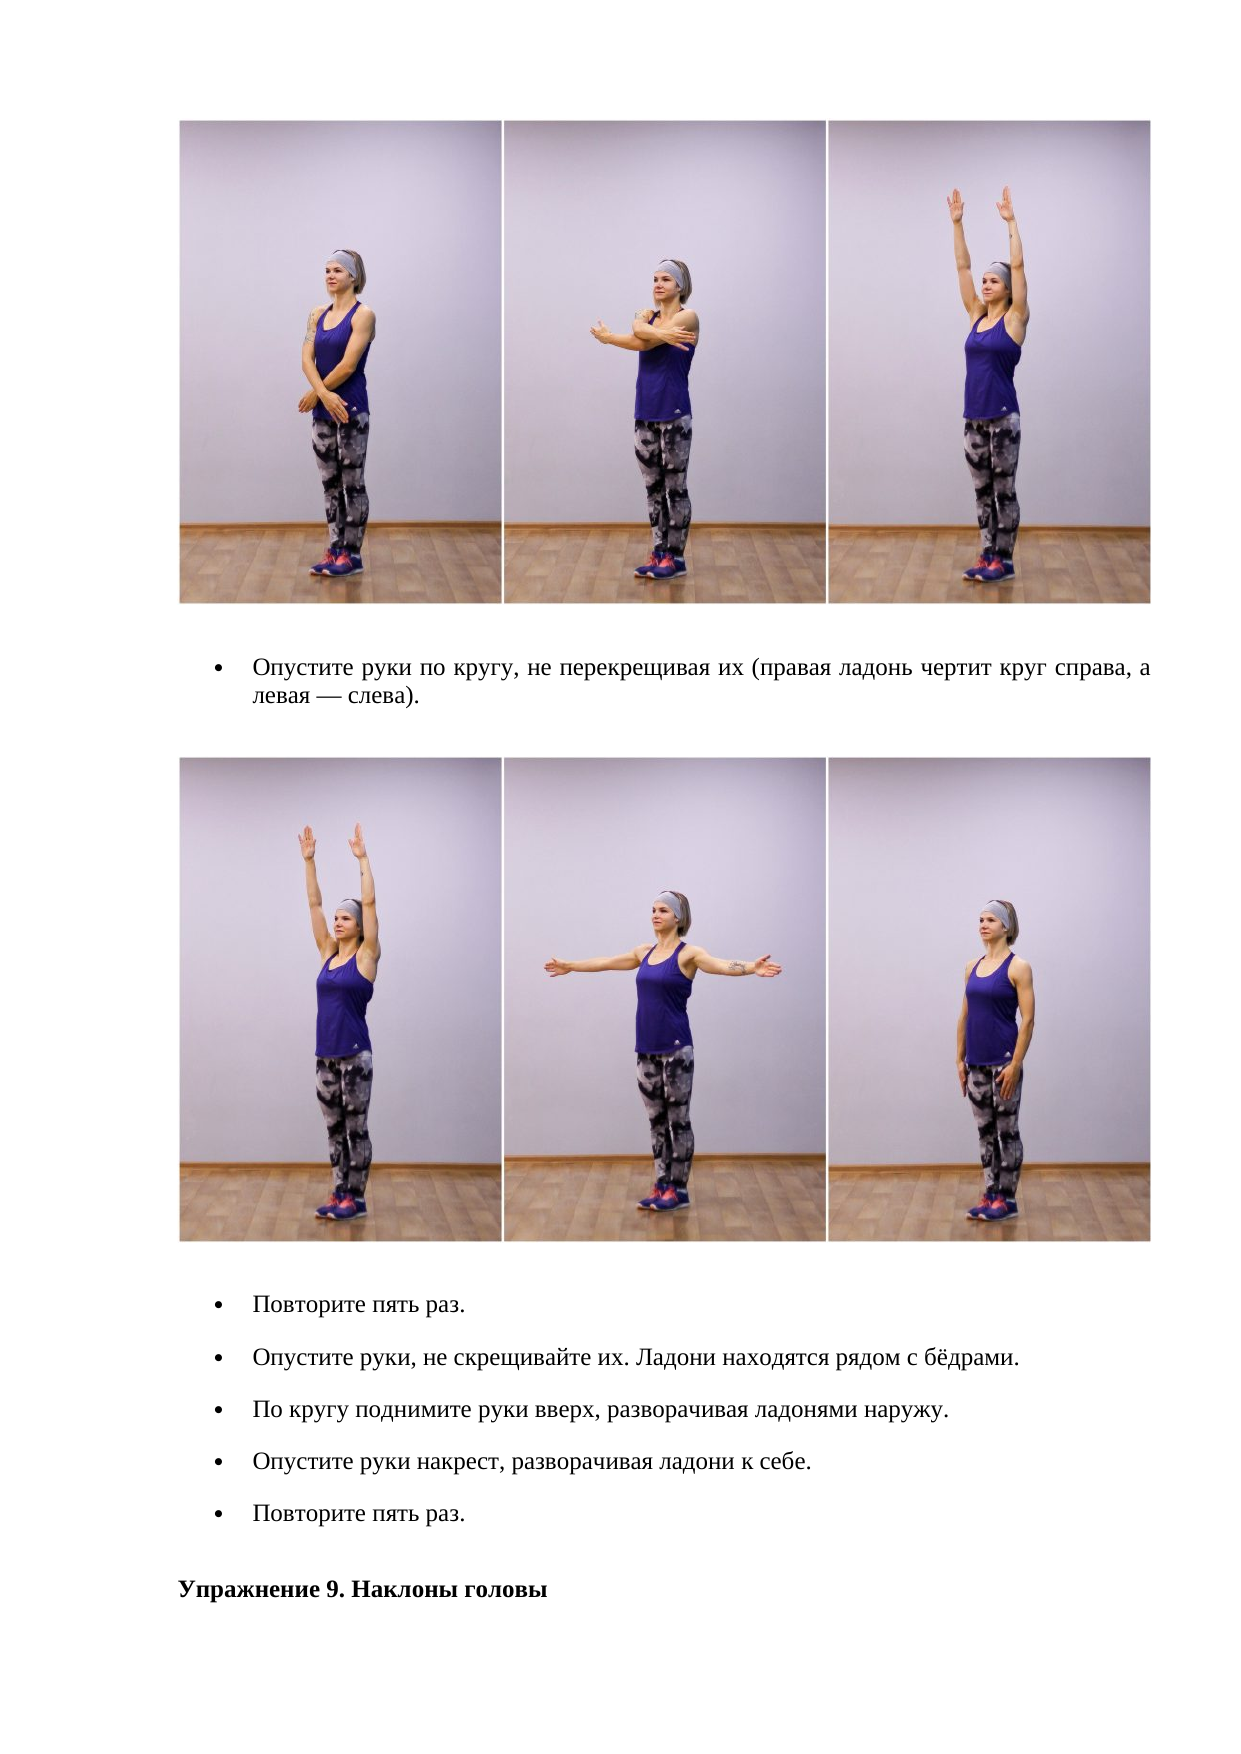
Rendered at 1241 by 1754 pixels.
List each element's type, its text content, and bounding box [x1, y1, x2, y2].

list По кругу поднимите руки вверх, разворачивая ладонями наружу. [215, 1394, 1152, 1423]
list Повторите пять раз. [215, 1289, 1152, 1318]
list Повторите пять раз. [215, 1498, 1152, 1527]
list Опустите руки по кругу, не перекрещивая их (правая ладонь чертит круг справа, а левая — слева). [215, 652, 1152, 709]
picture [177, 756, 1152, 1243]
text Упражнение 9. Наклоны головы [177, 1574, 1152, 1603]
picture [177, 118, 1152, 605]
list Опустите руки, не скрещивайте их. Ладони находятся рядом с бёдрами. [215, 1342, 1152, 1371]
list Опустите руки накрест, разворачивая ладони к себе. [215, 1446, 1152, 1475]
